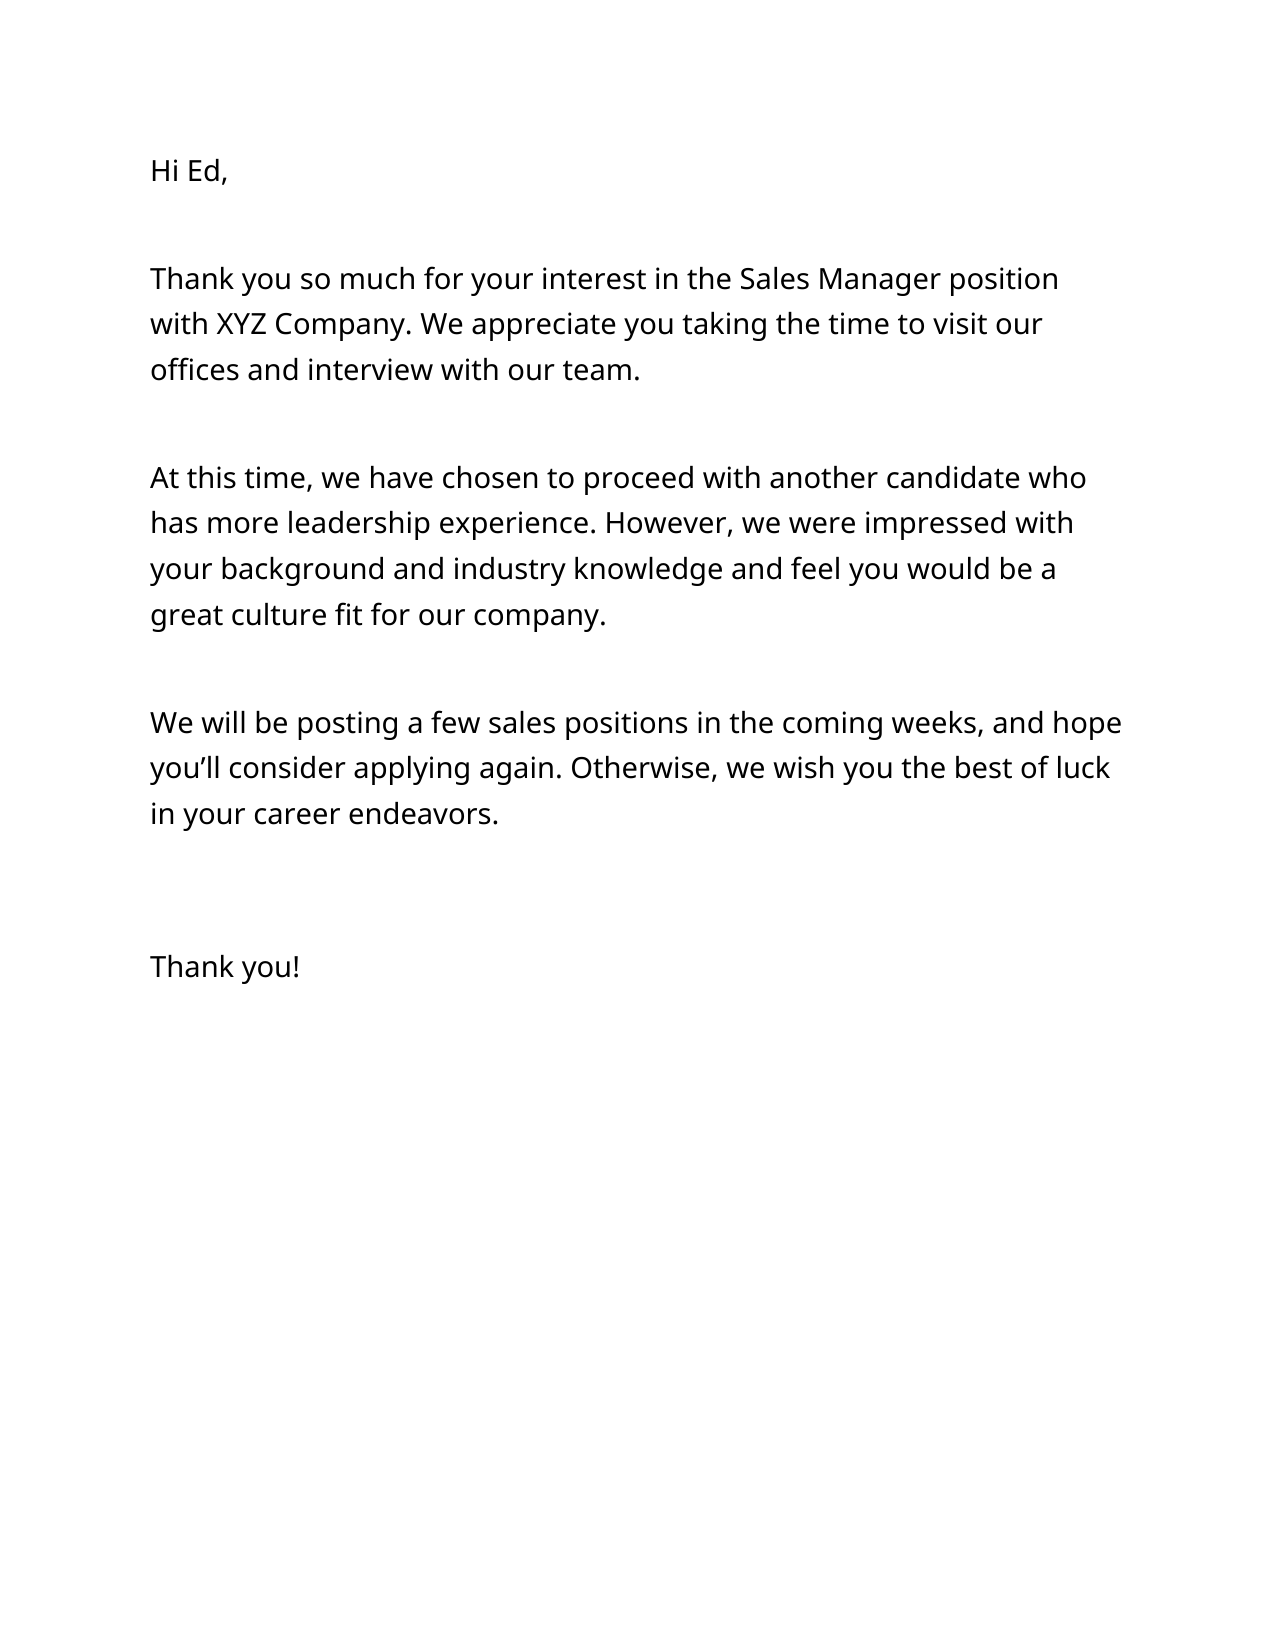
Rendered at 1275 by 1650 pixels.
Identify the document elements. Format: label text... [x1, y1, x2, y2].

text Thank you so much for your interest in the Sales Manager position with XYZ Company. We appreciate you taking the time to visit our offices and interview with our team. [150, 258, 1125, 434]
text Thank you! [150, 947, 1125, 986]
text Hi Ed, [150, 150, 1125, 235]
text At this time, we have chosen to proceed with another candidate who has more leadership experience. However, we were impressed with your background and industry knowledge and feel you would be a great culture fit for our company. [150, 457, 1125, 679]
text We will be posting a few sales positions in the coming weeks, and hope you’ll consider applying again. Otherwise, we wish you the best of luck in your career endeavors. [150, 702, 1125, 924]
